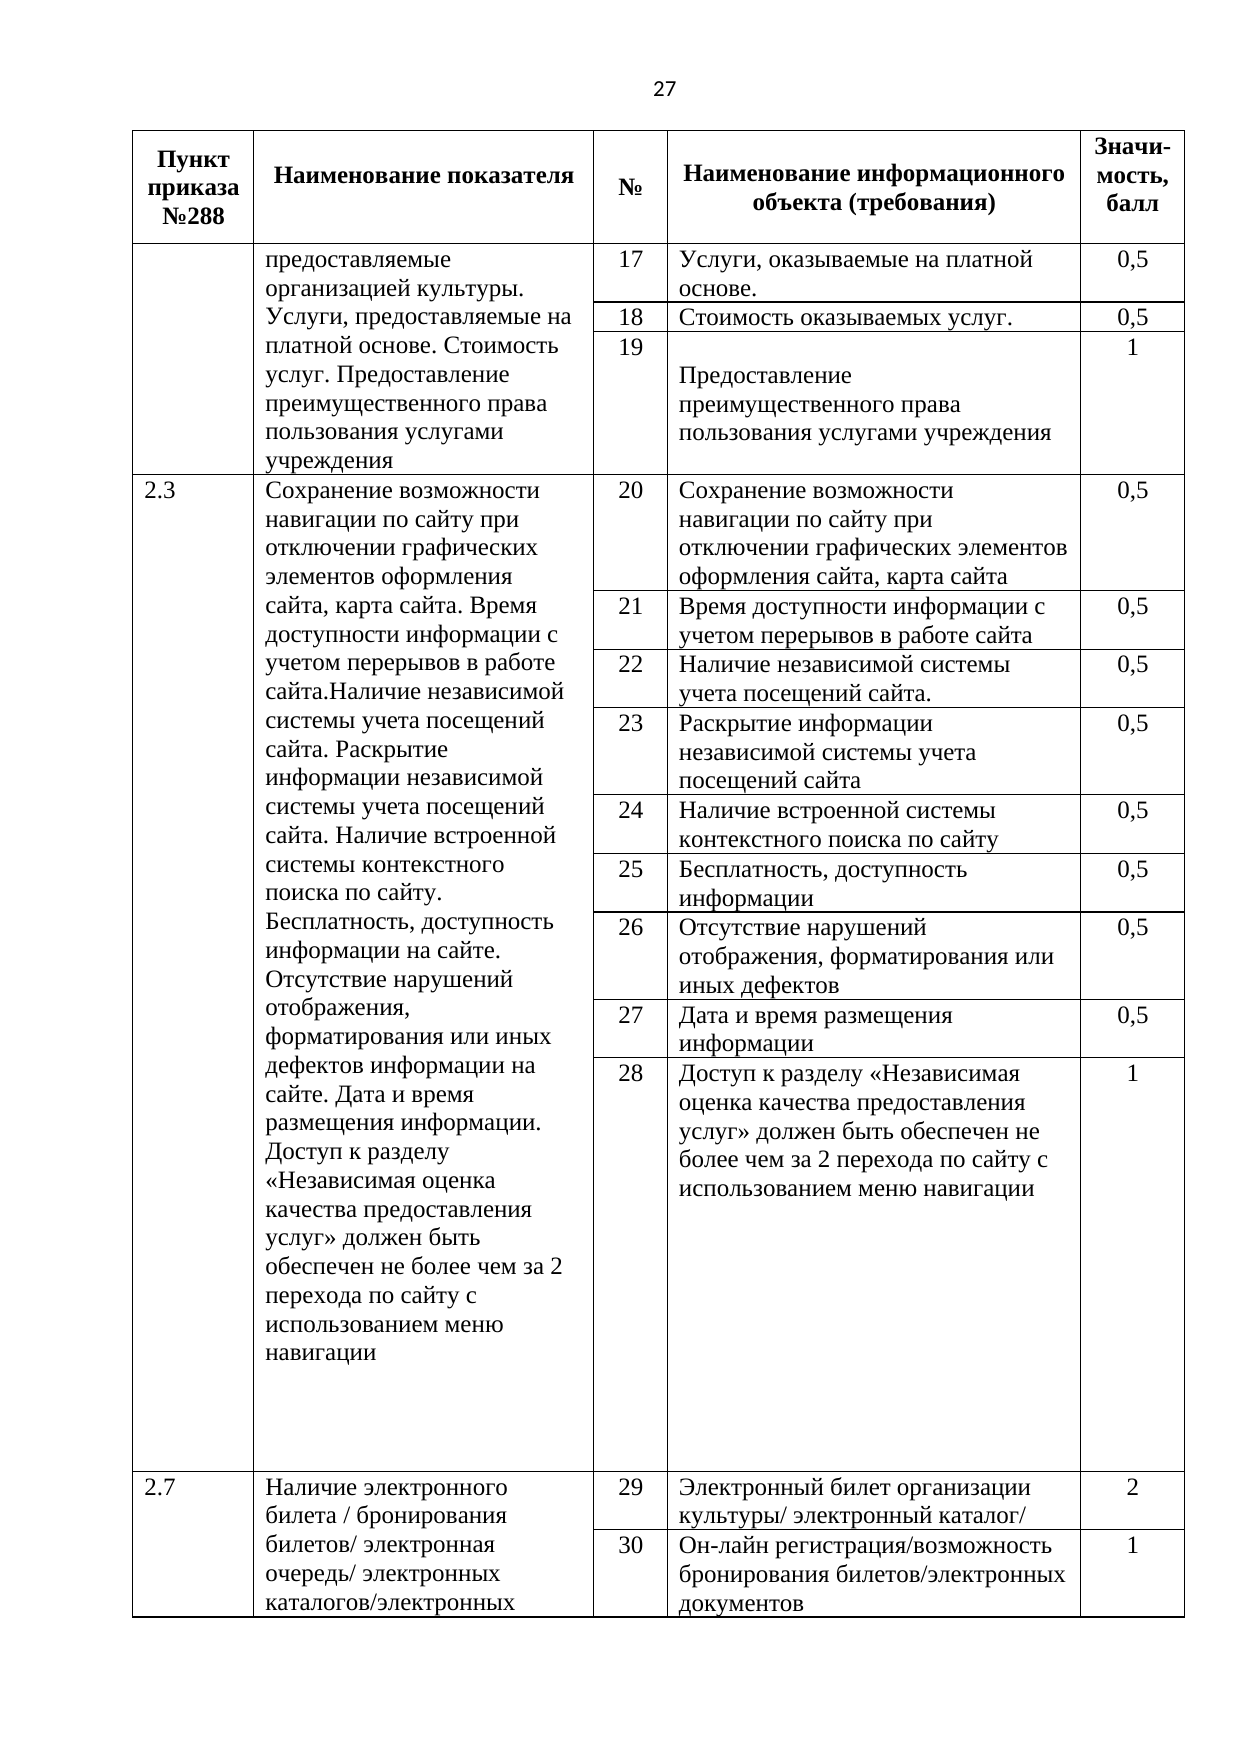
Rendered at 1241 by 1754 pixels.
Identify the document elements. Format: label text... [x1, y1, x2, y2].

table_cell 19 [594, 332, 667, 474]
table_cell Наличие встроенной системы контекстного поиска по сайту [668, 795, 1080, 853]
table_cell Электронный билет организации культуры/ электронный каталог/ [668, 1472, 1080, 1529]
table_cell 0,5 [1081, 475, 1184, 590]
table_cell 17 [594, 244, 667, 301]
table_cell Раскрытие информации независимой системы учета посещений сайта [668, 708, 1080, 794]
table_cell 1 [1081, 1058, 1184, 1471]
table_cell 2 [1081, 1472, 1184, 1529]
table_cell 21 [594, 591, 667, 648]
table_cell Дата и время размещения информации [668, 1000, 1080, 1057]
table_cell Доступ к разделу «Независимая оценка качества предоставления услуг» должен быть обеспечен не более чем за 2 перехода по сайту с использованием меню навигации [668, 1058, 1080, 1471]
table_cell Время доступности информации с учетом перерывов в работе сайта [668, 591, 1080, 648]
table_cell 25 [594, 854, 667, 911]
table_cell Он-лайн регистрация/возможность бронирования билетов/электронных документов [668, 1530, 1080, 1616]
table_cell 1 [1081, 332, 1184, 474]
table_cell 0,5 [1081, 591, 1184, 648]
table_cell 30 [594, 1530, 667, 1616]
table_cell 23 [594, 708, 667, 794]
table_cell 28 [594, 1058, 667, 1471]
table_header Пункт приказа №288 [133, 131, 253, 243]
table_cell 0,5 [1081, 650, 1184, 707]
table_cell 0,5 [1081, 1000, 1184, 1057]
table_cell Отсутствие нарушений отображения, форматирования или иных дефектов [668, 913, 1080, 999]
table_cell Сохранение возможности навигации по сайту при отключении графических элементов оформления сайта, карта сайта. Время доступности информации с учетом перерывов в работе сайта.Наличие независимой системы учета посещений сайта. Раскрытие информации независимой системы учета посещений сайта. Наличие встроенной системы контекстного поиска по сайту. Бесплатность, доступность информации на сайте. Отсутствие нарушений отображения, форматирования или иных дефектов информации на сайте. Дата и время размещения информации. Доступ к разделу «Независимая оценка качества предоставления услуг» должен быть обеспечен не более чем за 2 перехода по сайту с использованием меню навигации [254, 475, 593, 1471]
table_cell 0,5 [1081, 795, 1184, 853]
table_cell Наличие независимой системы учета посещений сайта. [668, 650, 1080, 707]
table_cell 0,5 [1081, 244, 1184, 301]
table_cell Сохранение возможности навигации по сайту при отключении графических элементов оформления сайта, карта сайта [668, 475, 1080, 590]
table_cell Бесплатность, доступность информации [668, 854, 1080, 911]
table_cell 20 [594, 475, 667, 590]
table_cell 22 [594, 650, 667, 707]
table_cell 2.7 [133, 1472, 253, 1616]
table_cell 1 [1081, 1530, 1184, 1616]
table_cell 24 [594, 795, 667, 853]
table_cell Наличие электронного билета / бронирования билетов/ электронная очередь/ электронных каталогов/электронных документов, доступных для получения [254, 1472, 593, 1616]
table_cell 0,5 [1081, 854, 1184, 911]
table_header Наименование показателя [254, 131, 593, 243]
table_header Наименование информационного объекта (требования) [668, 131, 1080, 243]
table_cell 29 [594, 1472, 667, 1529]
table_cell 0,5 [1081, 303, 1184, 331]
table_cell 26 [594, 913, 667, 999]
table_cell Услуги, оказываемые на платной основе. [668, 244, 1080, 301]
table_header № [594, 131, 667, 243]
table_cell 18 [594, 303, 667, 331]
table_cell 27 [594, 1000, 667, 1057]
table_cell Стоимость оказываемых услуг. [668, 303, 1080, 331]
table_cell 0,5 [1081, 708, 1184, 794]
table_cell 2.3 [133, 475, 253, 1471]
table_header Значи-мость, балл [1081, 131, 1184, 243]
table_cell 0,5 [1081, 913, 1184, 999]
table_cell Предоставление преимущественного права пользования услугами учреждения [668, 332, 1080, 474]
